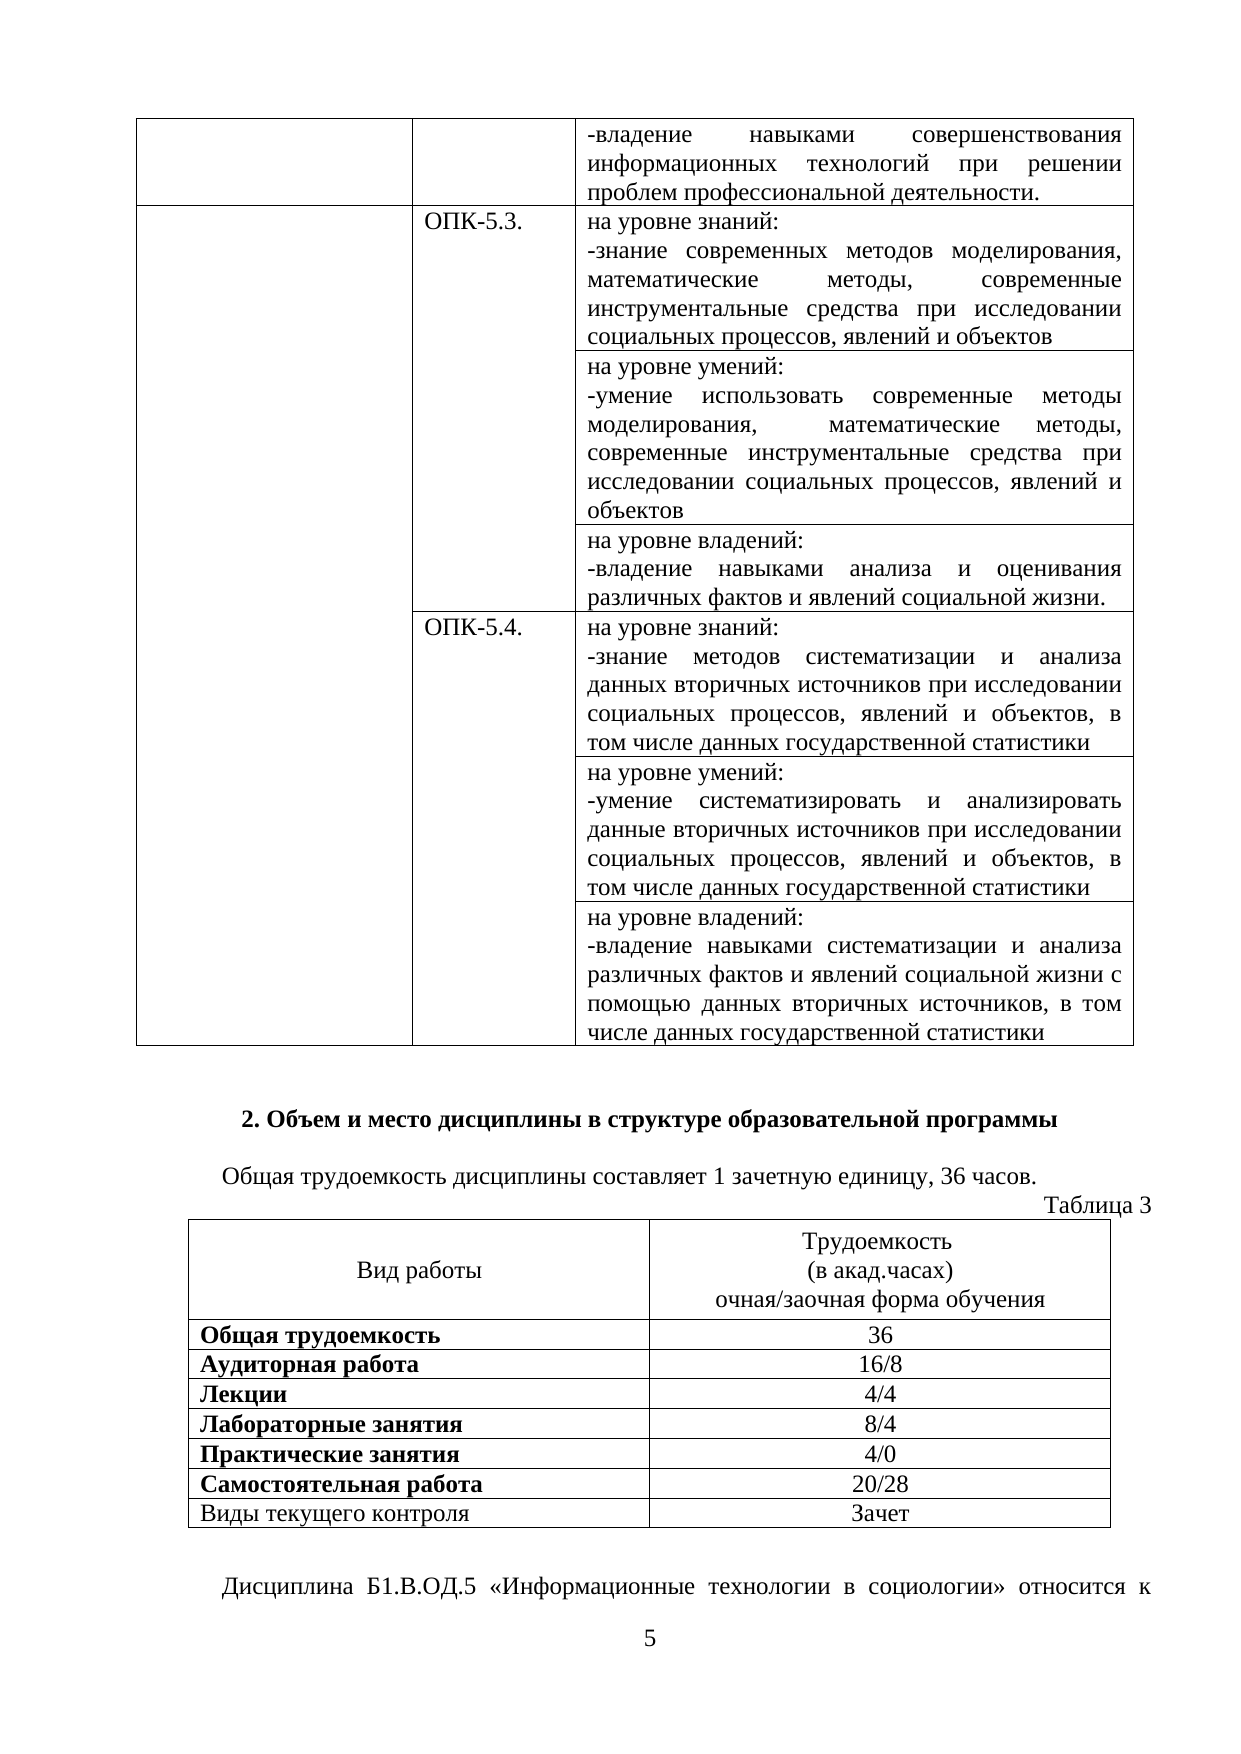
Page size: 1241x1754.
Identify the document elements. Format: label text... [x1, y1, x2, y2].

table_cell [576, 119, 1133, 205]
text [148, 1571, 1152, 1600]
table_cell на уровне знаний: -знание современных методов моделирования, математические методы, современные инструментальные средства при исследовании социальных процессов, явлений и объектов [576, 206, 1133, 350]
table_cell на уровне умений: -умение использовать современные методы моделирования, математические методы, современные инструментальные средства при исследовании социальных процессов, явлений и объектов [576, 351, 1133, 524]
table_cell Лекции [189, 1379, 649, 1408]
table_cell Практические занятия [189, 1439, 649, 1468]
table_cell Самостоятельная работа [189, 1469, 649, 1497]
table_cell на уровне владений: -владение навыками систематизации и анализа различных фактов и явлений социальной жизни с помощью данных вторичных источников, в том числе данных государственной статистики [576, 902, 1133, 1045]
text Таблица 3 [185, 1190, 1152, 1219]
table_header Вид работы [189, 1220, 649, 1319]
table_cell 4/4 [650, 1379, 1110, 1408]
table_cell 36 [650, 1320, 1110, 1348]
table_cell Зачет [650, 1499, 1110, 1527]
table_cell Виды текущего контроля [189, 1499, 649, 1527]
table_header Трудоемкость (в акад.часах) очная/заочная форма обучения [650, 1220, 1110, 1319]
table_cell на уровне владений: -владение навыками анализа и оценивания различных фактов и явлений социальной жизни. [576, 525, 1133, 611]
table_cell 20/28 [650, 1469, 1110, 1497]
text Общая трудоемкость дисциплины составляет 1 зачетную единицу, 36 часов. [148, 1161, 1152, 1190]
table_cell 16/8 [650, 1350, 1110, 1378]
table_cell на уровне знаний: -знание методов систематизации и анализа данных вторичных источников при исследовании социальных процессов, явлений и объектов, в том числе данных государственной статистики [576, 612, 1133, 756]
subtitle 2. Объем и место дисциплины в структуре образовательной программы [148, 1104, 1152, 1133]
table_cell Аудиторная работа [189, 1350, 649, 1378]
table_cell на уровне умений: -умение систематизировать и анализировать данные вторичных источников при исследовании социальных процессов, явлений и объектов, в том числе данных государственной статистики [576, 757, 1133, 901]
table_cell 8/4 [650, 1409, 1110, 1438]
table_cell [137, 206, 412, 1045]
table_cell ОПК-5.4. [413, 612, 575, 1045]
table_cell 4/0 [650, 1439, 1110, 1468]
table_cell ОПК-5.3. [413, 206, 575, 611]
table_cell Общая трудоемкость [189, 1320, 649, 1348]
table_cell Лабораторные занятия [189, 1409, 649, 1438]
